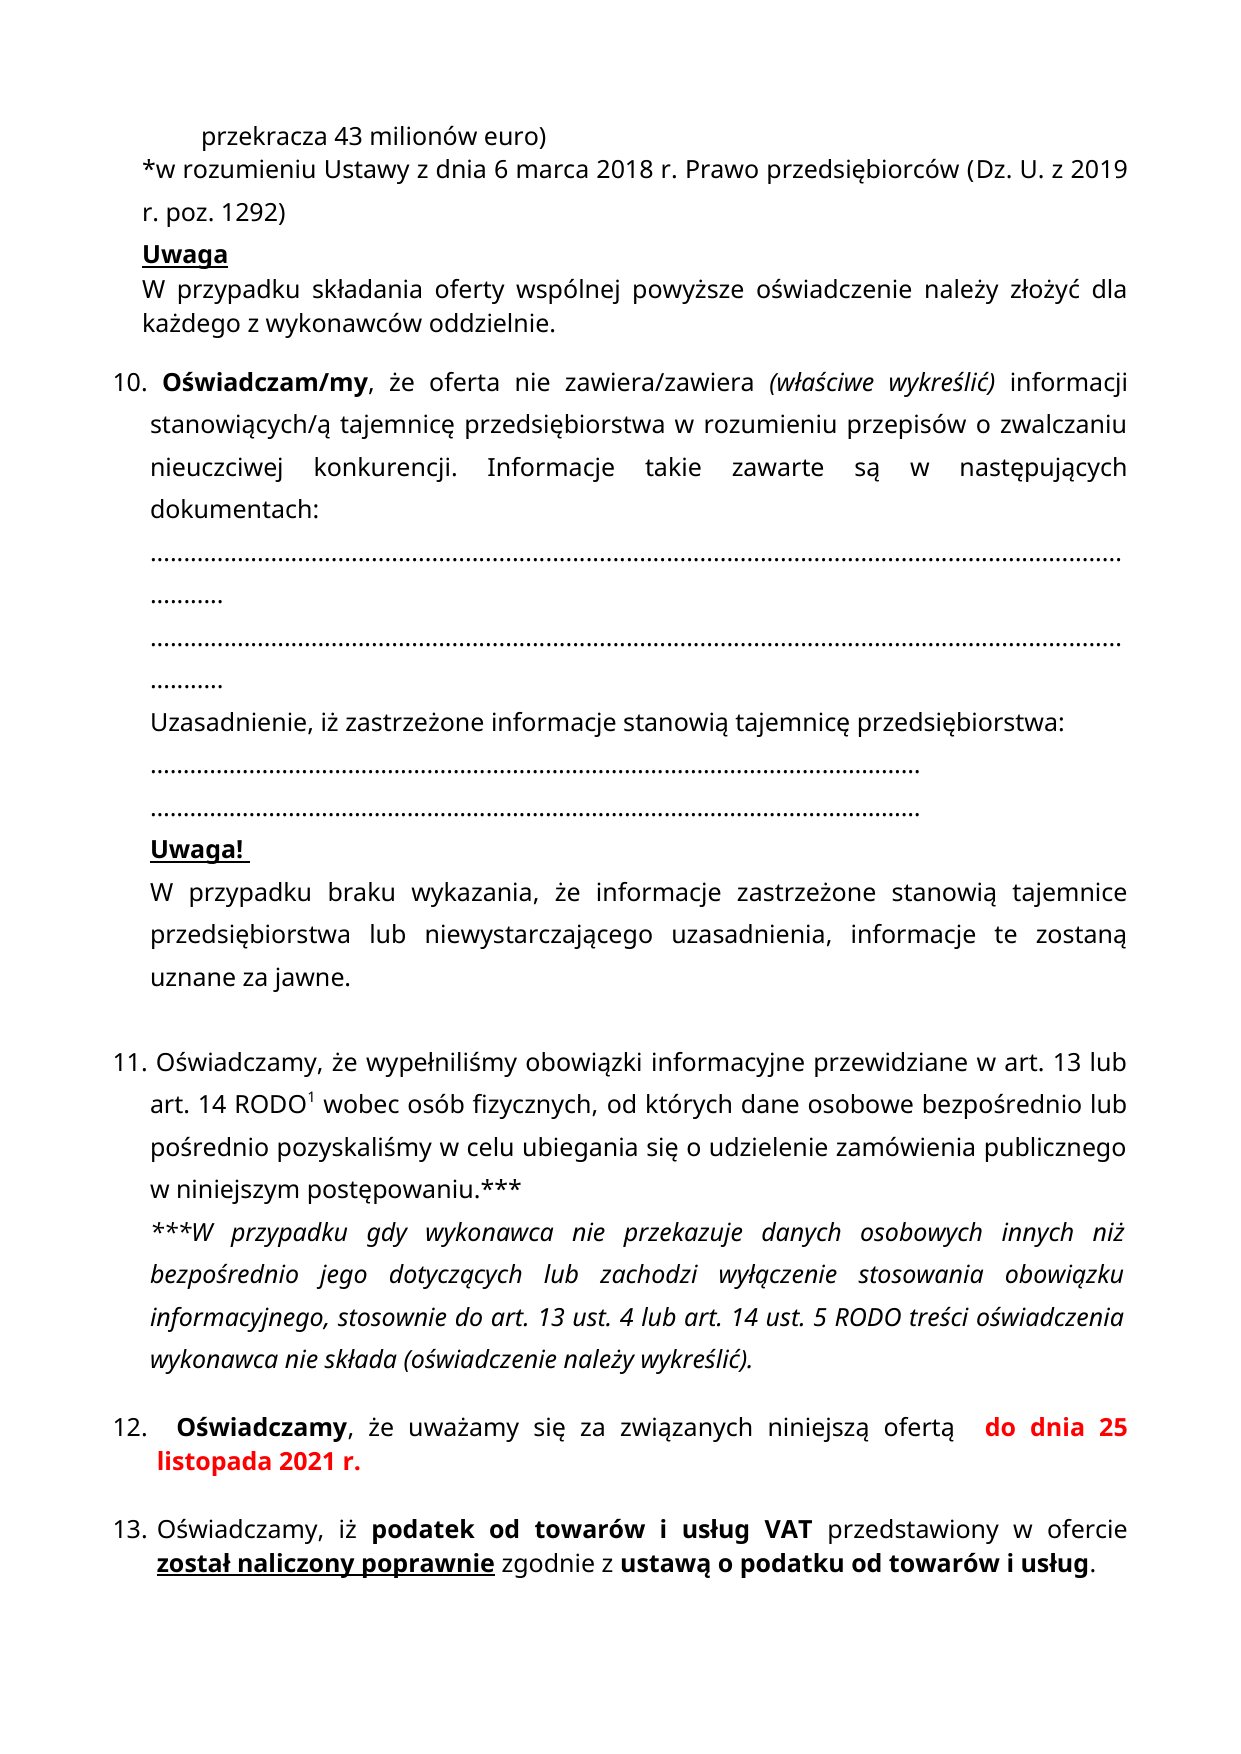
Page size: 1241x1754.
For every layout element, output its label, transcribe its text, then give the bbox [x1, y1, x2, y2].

list W przypadku braku wykazania, że informacje zastrzeżone stanowią tajemnice przedsiębiorstwa lub niewystarczającego uzasadnienia, informacje te zostaną uznane za jawne. [150, 874, 1128, 993]
text W przypadku składania oferty wspólnej powyższe oświadczenie należy złożyć dla każdego z wykonawców oddzielnie. [142, 271, 1128, 339]
text 12. Oświadczamy, że uważamy się za związanych niniejszą ofertą do dnia 25 listopada 2021 r. [112, 1409, 1128, 1477]
list ……………………………………………………………………………………………………… [150, 789, 1128, 823]
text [112, 118, 1128, 152]
list ............................................................................................................................................................ [150, 534, 1128, 611]
list Uwaga! [150, 832, 1128, 866]
list 10. Oświadczam/my, że oferta nie zawiera/zawiera (właściwe wykreślić) informacji stanowiących/ą tajemnicę przedsiębiorstwa w rozumieniu przepisów o zwalczaniu nieuczciwej konkurencji. Informacje takie zawarte są w następujących dokumentach: [112, 364, 1128, 526]
text *w rozumieniu Ustawy z dnia 6 marca 2018 r. Prawo przedsiębiorców (Dz. U. z 2019 r. poz. 1292) [142, 152, 1128, 229]
list ............................................................................................................................................................ [150, 619, 1128, 696]
text Uwaga [142, 237, 1128, 271]
list ***W przypadku gdy wykonawca nie przekazuje danych osobowych innych niż bezpośrednio jego dotyczących lub zachodzi wyłączenie stosowania obowiązku informacyjnego, stosownie do art. 13 ust. 4 lub art. 14 ust. 5 RODO treści oświadczenia wykonawca nie składa (oświadczenie należy wykreślić). [150, 1214, 1128, 1376]
text 13. Oświadczamy, iż podatek od towarów i usług VAT przedstawiony w ofercie został naliczony poprawnie zgodnie z ustawą o podatku od towarów i usług. [112, 1512, 1128, 1580]
list ……………………………………………………………………………………………………… [150, 747, 1128, 781]
list Uzasadnienie, iż zastrzeżone informacje stanowią tajemnicę przedsiębiorstwa: [150, 704, 1128, 738]
list 11. Oświadczamy, że wypełniliśmy obowiązki informacyjne przewidziane w art. 13 lub art. 14 RODO1 wobec osób fizycznych, od których dane osobowe bezpośrednio lub pośrednio pozyskaliśmy w celu ubiegania się o udzielenie zamówienia publicznego w niniejszym postępowaniu.*** [112, 1044, 1128, 1206]
